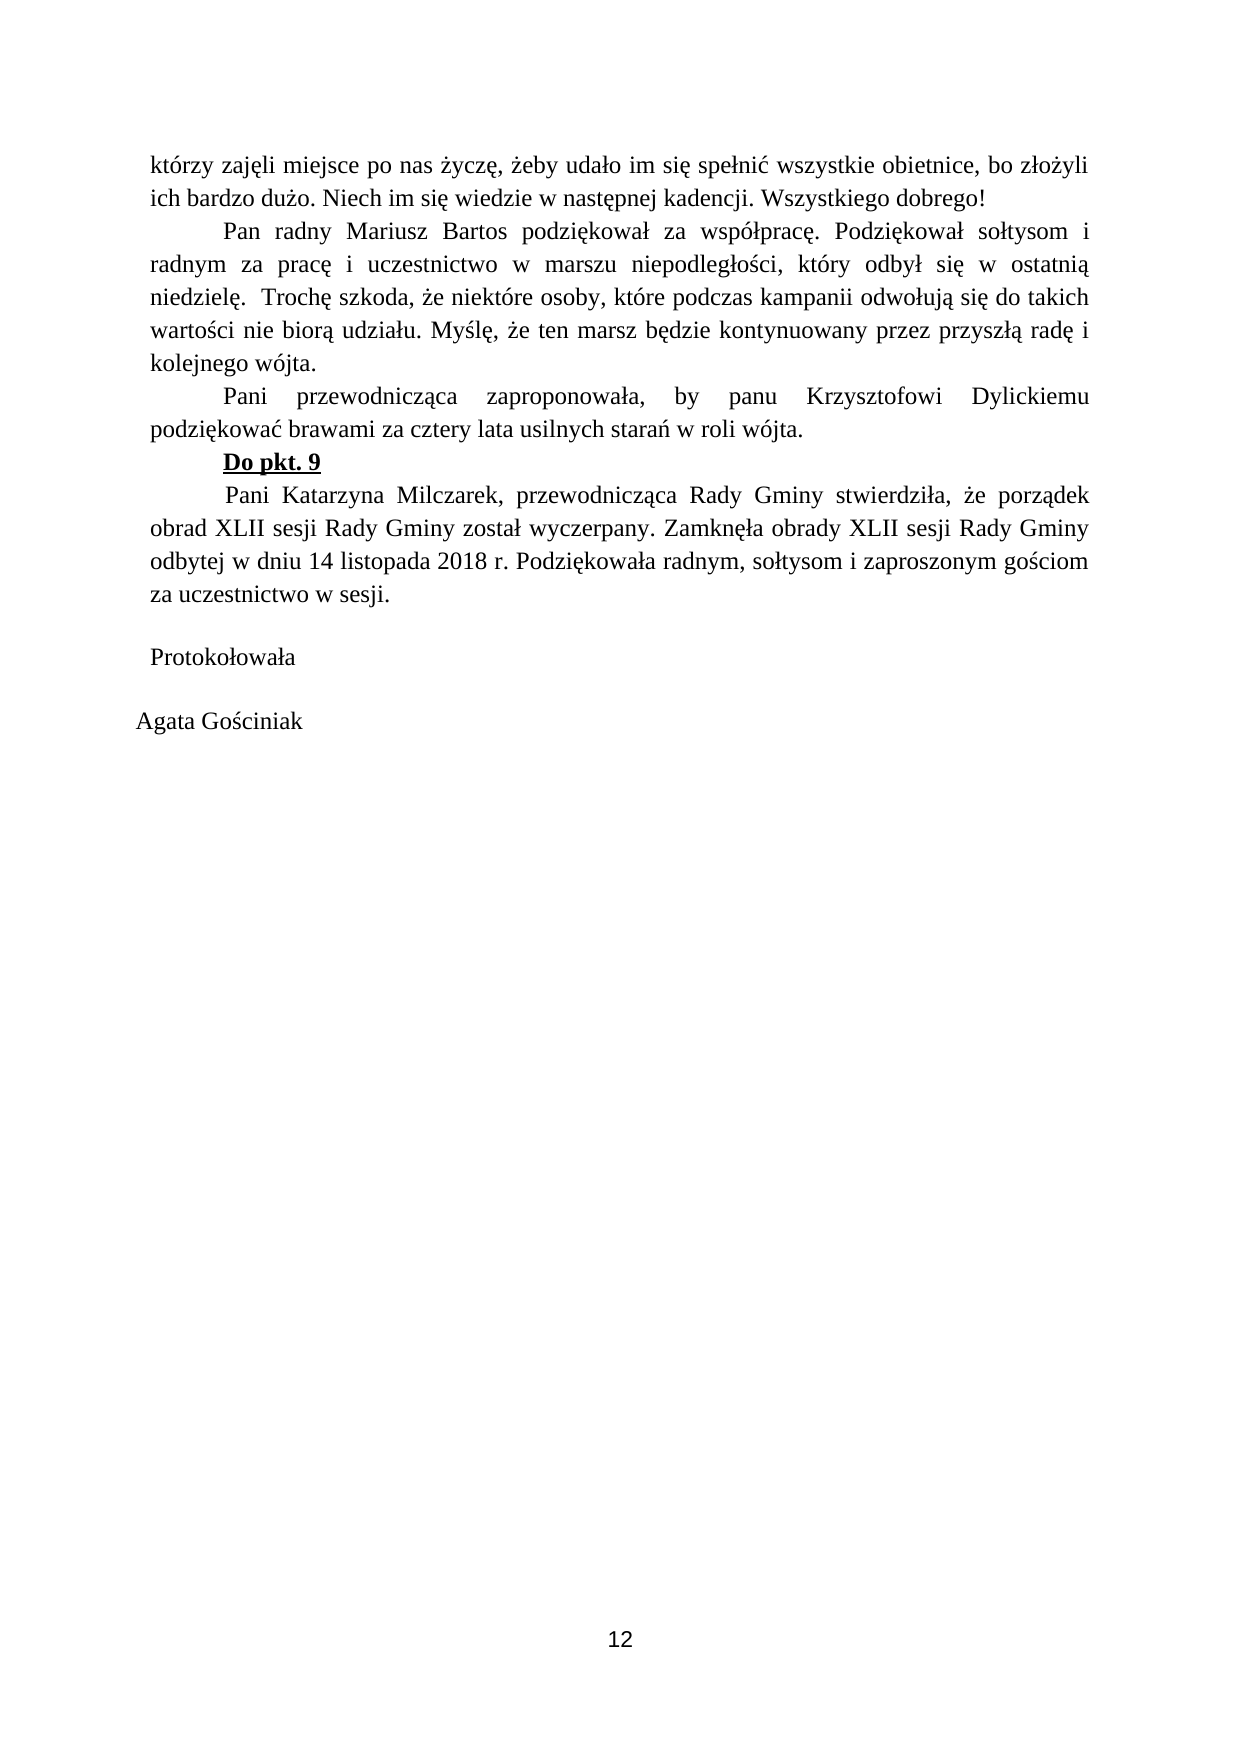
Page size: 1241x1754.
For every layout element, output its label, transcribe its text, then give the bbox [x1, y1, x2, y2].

text Do pkt. 9 [150, 447, 1090, 476]
text Pan radny Mariusz Bartos podziękował za współpracę. Podziękował sołtysom i radnym za pracę i uczestnictwo w marszu niepodległości, który odbył się w ostatnią niedzielę. Trochę szkoda, że niektóre osoby, które podczas kampanii odwołują się do takich wartości nie biorą udziału. Myślę, że ten marsz będzie kontynuowany przez przyszłą radę i kolejnego wójta. [150, 216, 1090, 377]
text Protokołowała [150, 642, 1090, 671]
text Agata Gościniak [135, 706, 1090, 734]
text Pani przewodnicząca zaproponowała, by panu Krzysztofowi Dylickiemu podziękować brawami za cztery lata usilnych starań w roli wójta. [150, 381, 1090, 443]
text Pani Katarzyna Milczarek, przewodnicząca Rady Gminy stwierdziła, że porządek obrad XLII sesji Rady Gminy został wyczerpany. Zamknęła obrady XLII sesji Rady Gminy odbytej w dniu 14 listopada 2018 r. Podziękowała radnym, sołtysom i zaproszonym gościom za uczestnictwo w sesji. [150, 480, 1090, 608]
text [150, 150, 1090, 212]
